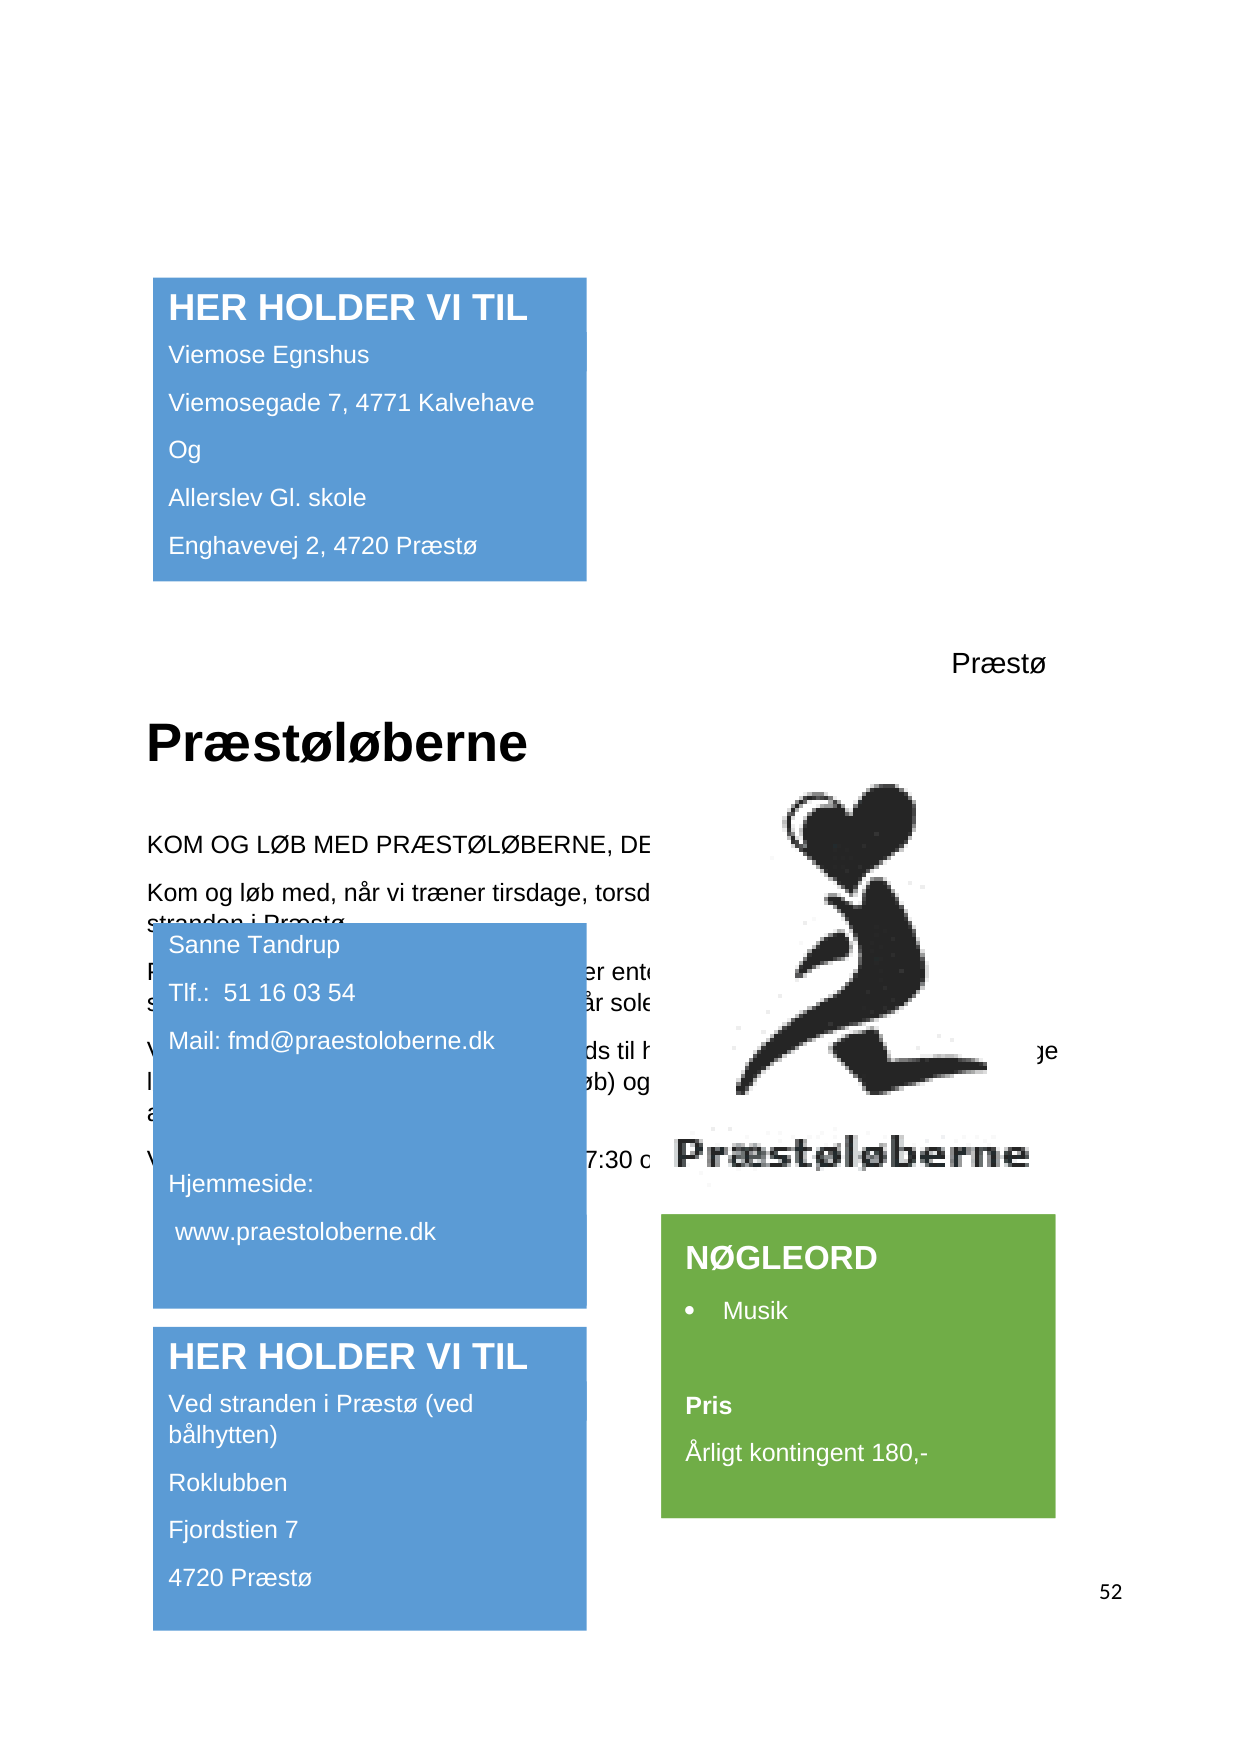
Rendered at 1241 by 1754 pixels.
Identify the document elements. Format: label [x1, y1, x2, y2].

table_header [1038, 753, 1046, 1193]
table_header [639, 753, 649, 1193]
picture [649, 752, 1038, 1193]
